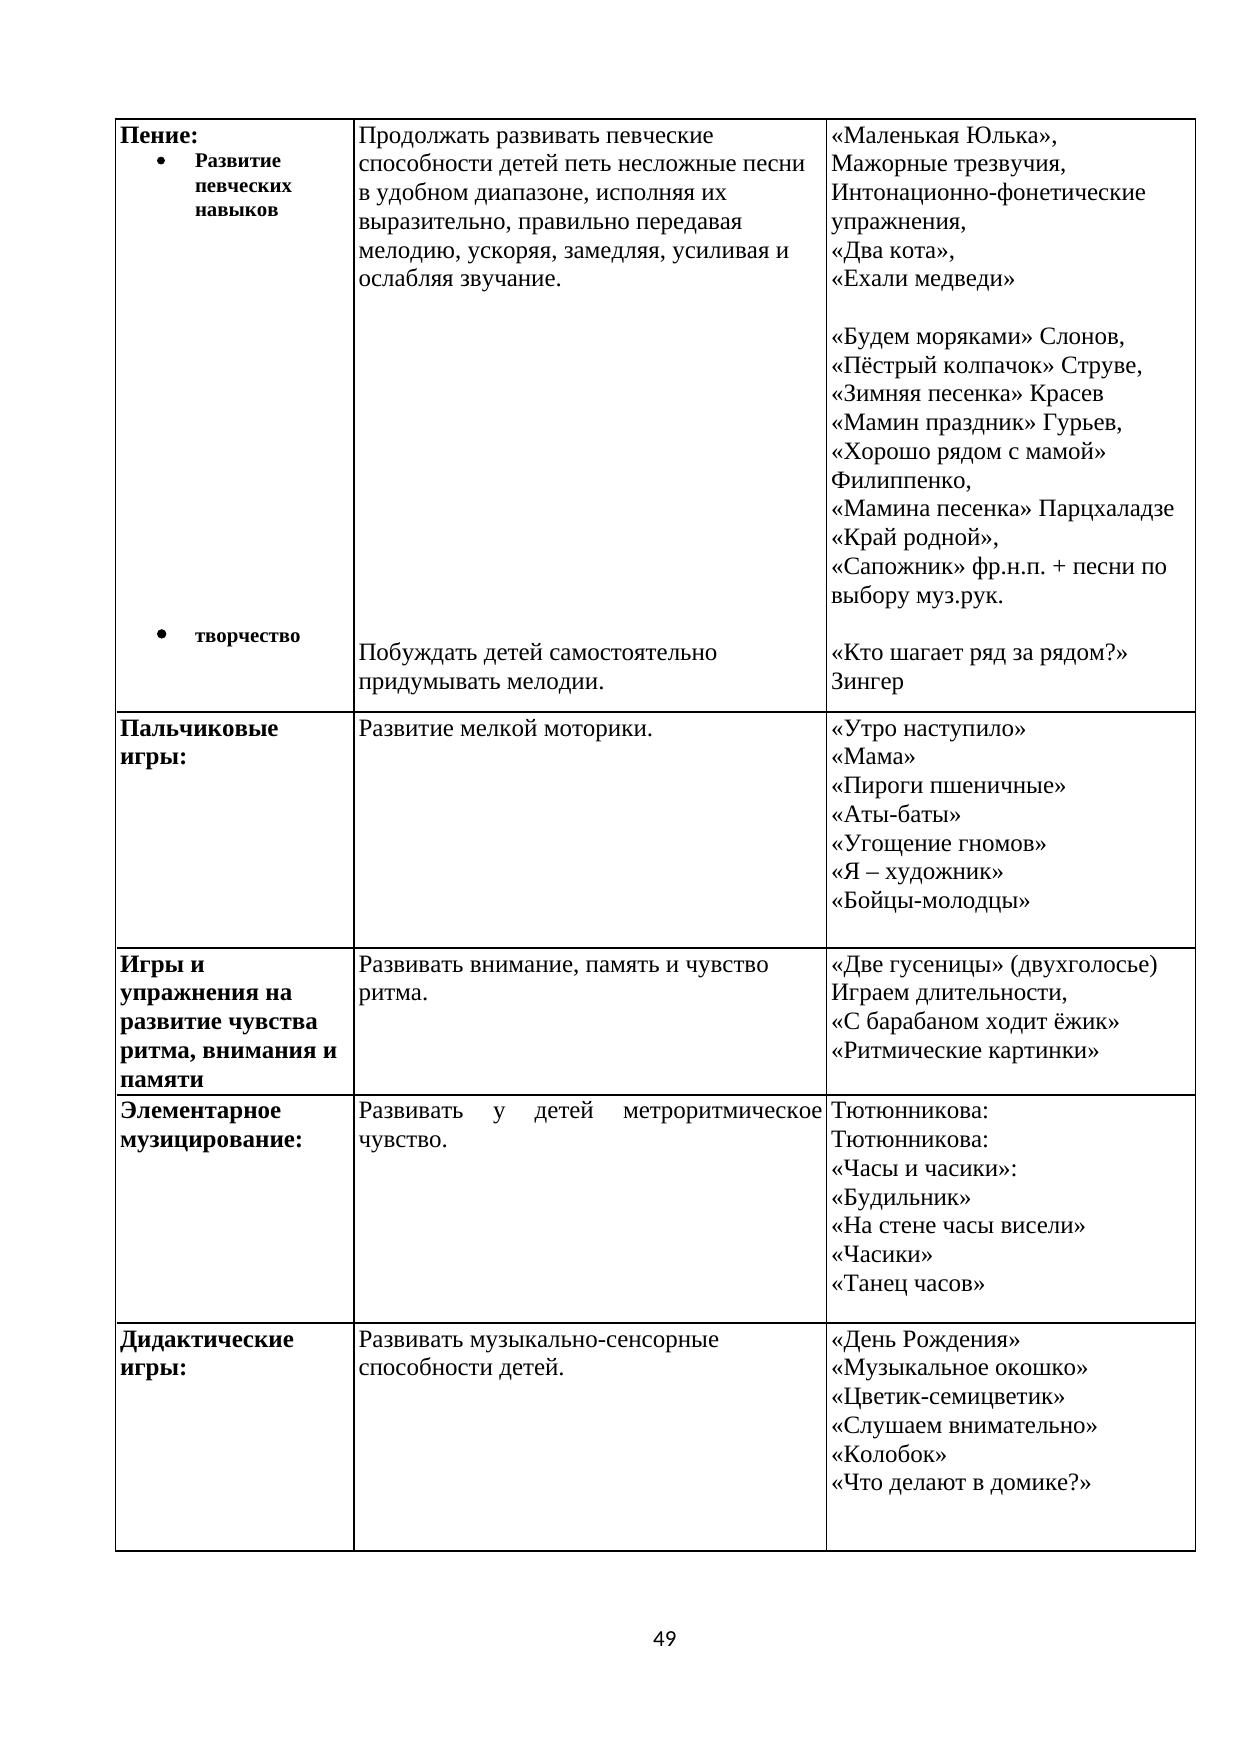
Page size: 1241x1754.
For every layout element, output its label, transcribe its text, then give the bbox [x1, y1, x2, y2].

table_cell Развивать у детей метроритмическое чувство. [355, 1096, 826, 1322]
table_cell Развитие мелкой моторики. [355, 713, 826, 947]
table_cell «Две гусеницы» (двухголосье) Играем длительности, «С барабаном ходит ёжик» «Ритмические картинки» [827, 949, 1195, 1094]
table_cell Тютюнникова: Тютюнникова: «Часы и часики»: «Будильник» «На стене часы висели» «Часики» «Танец часов» [827, 1096, 1195, 1322]
table_cell «Утро наступило» «Мама» «Пироги пшеничные» «Аты-баты» «Угощение гномов» «Я – художник» «Бойцы-молодцы» [827, 713, 1195, 947]
table_cell Игры и упражнения на развитие чувства ритма, внимания и памяти [116, 948, 353, 1094]
table_cell Продолжать развивать певческие способности детей петь несложные песни в удобном диапазоне, исполняя их выразительно, правильно передавая мелодию, ускоряя, замедляя, усиливая и ослабляя звучание. Побуждать детей самостоятельно придумывать мелодии. [355, 120, 826, 711]
table_cell Развивать музыкально-сенсорные способности детей. [355, 1324, 826, 1550]
table_cell Пальчиковые игры: [116, 712, 353, 947]
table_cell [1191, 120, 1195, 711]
table_cell Развивать внимание, память и чувство ритма. [355, 949, 826, 1094]
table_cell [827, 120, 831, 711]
table_cell Дидактические игры: [116, 1323, 353, 1550]
table_cell Элементарное музицирование: [116, 1095, 353, 1322]
table_cell Пение: Развитие певческих навыков творчество [116, 120, 353, 711]
table_cell «День Рождения» «Музыкальное окошко» «Цветик-семицветик» «Слушаем внимательно» «Колобок» «Что делают в домике?» [827, 1324, 1195, 1550]
